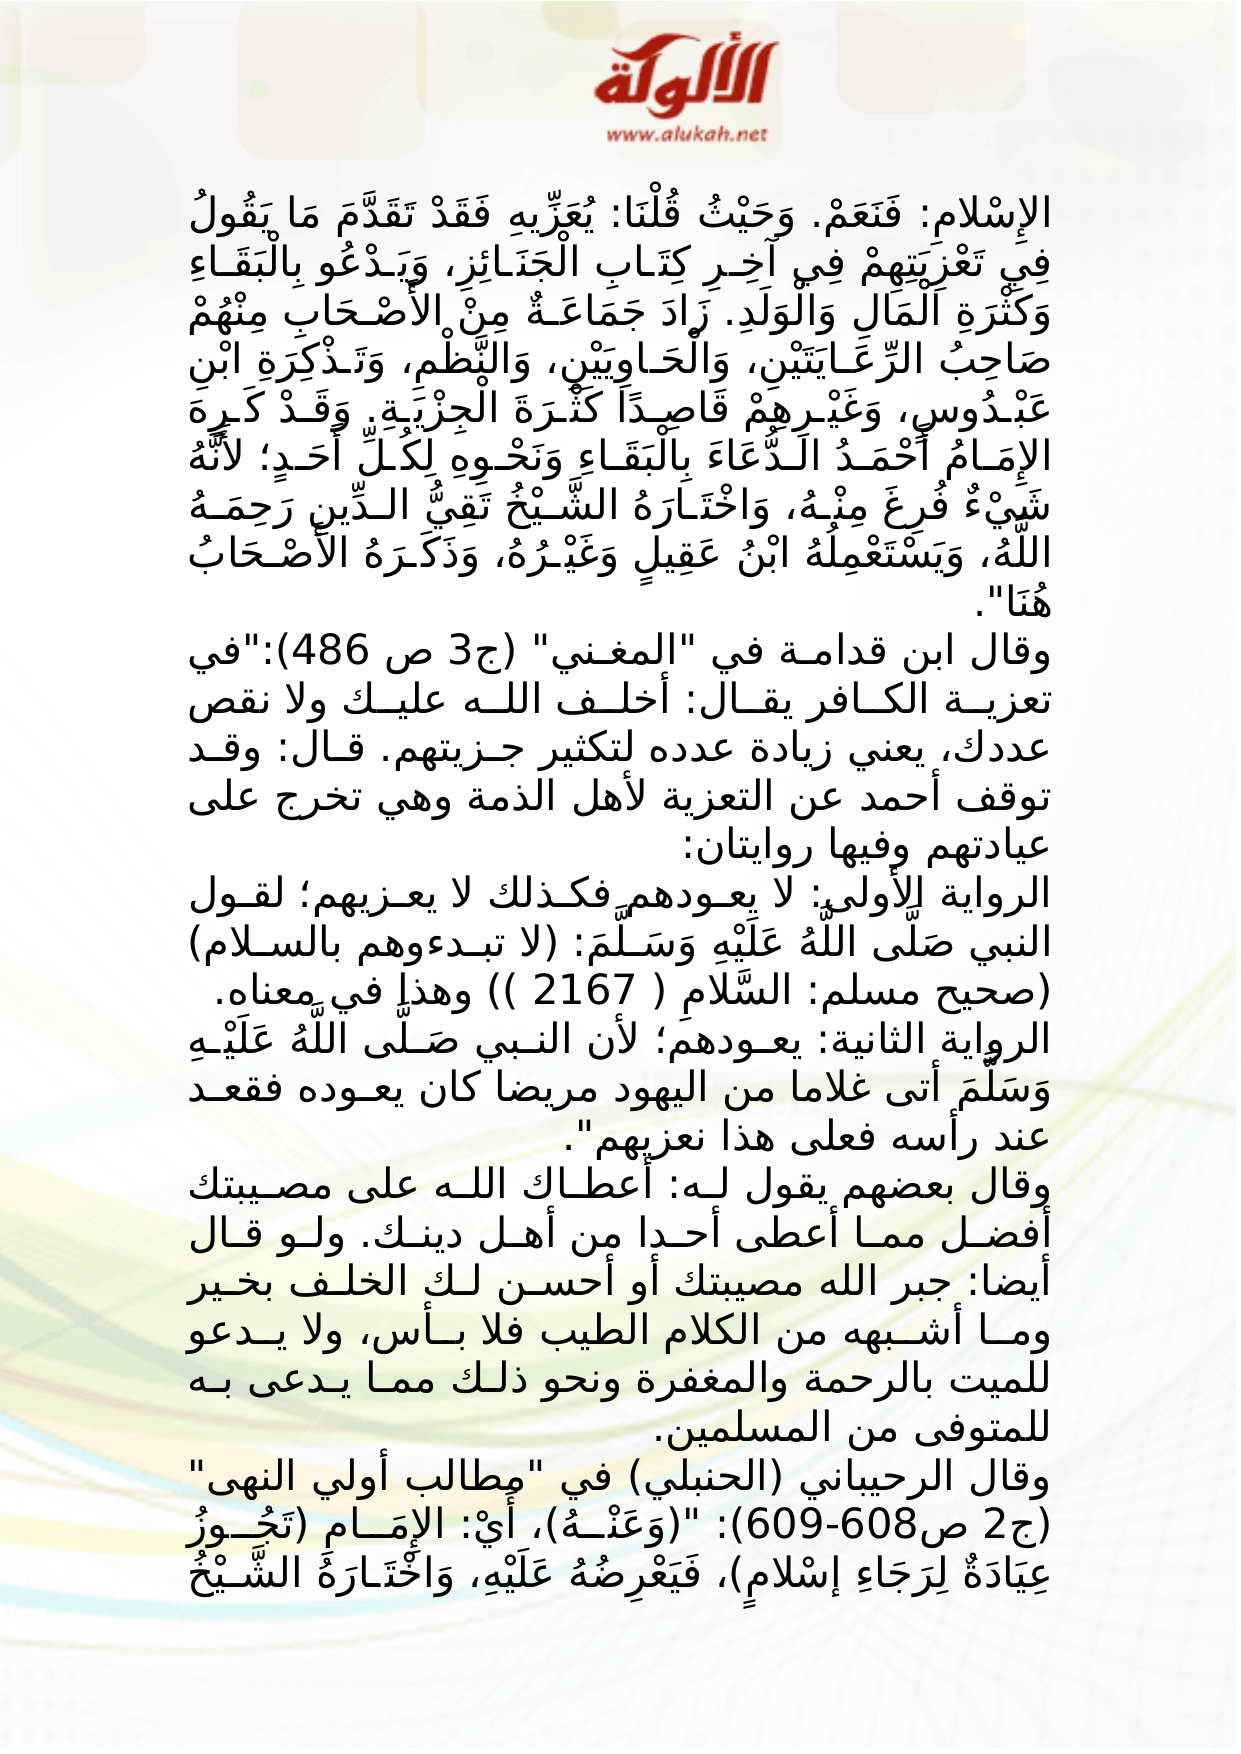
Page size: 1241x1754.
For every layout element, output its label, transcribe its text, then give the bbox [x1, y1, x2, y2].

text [187, 1451, 1053, 1597]
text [187, 189, 1053, 626]
picture [0, 1, 1237, 1748]
text الرواية الأولى: لا يعودهم فكذلك لا يعزيهم؛ لقول النبي صَلَّى اللَّهُ عَلَيْهِ وَسَلَّمَ: (لا تبدءوهم بالسلام) (صحيح مسلم: السَّلامِ ( 2167 )) وهذا في معناه. [187, 869, 1053, 1014]
text وقال ابن قدامة في "المغني" (ج3 ص 486):"في تعزية الكافر يقال: أخلف الله عليك ولا نقص عددك، يعني زيادة عدده لتكثير جزيتهم. قال: وقد توقف أحمد عن التعزية لأهل الذمة وهي تخرج على عيادتهم وفيها روايتان: [187, 626, 1053, 869]
text الرواية الثانية: يعودهم؛ لأن النبي صَلَّى اللَّهُ عَلَيْهِ وَسَلَّمَ أتى غلاما من اليهود مريضا كان يعوده فقعد عند رأسه فعلى هذا نعزيهم". [187, 1014, 1053, 1160]
text وقال بعضهم يقول له: أعطاك الله على مصيبتك أفضل مما أعطى أحدا من أهل دينك. ولو قال أيضا: جبر الله مصيبتك أو أحسن لك الخلف بخير وما أشبهه من الكلام الطيب فلا بأس، ولا يدعو للميت بالرحمة والمغفرة ونحو ذلك مما يدعى به للمتوفى من المسلمين. [187, 1160, 1053, 1451]
